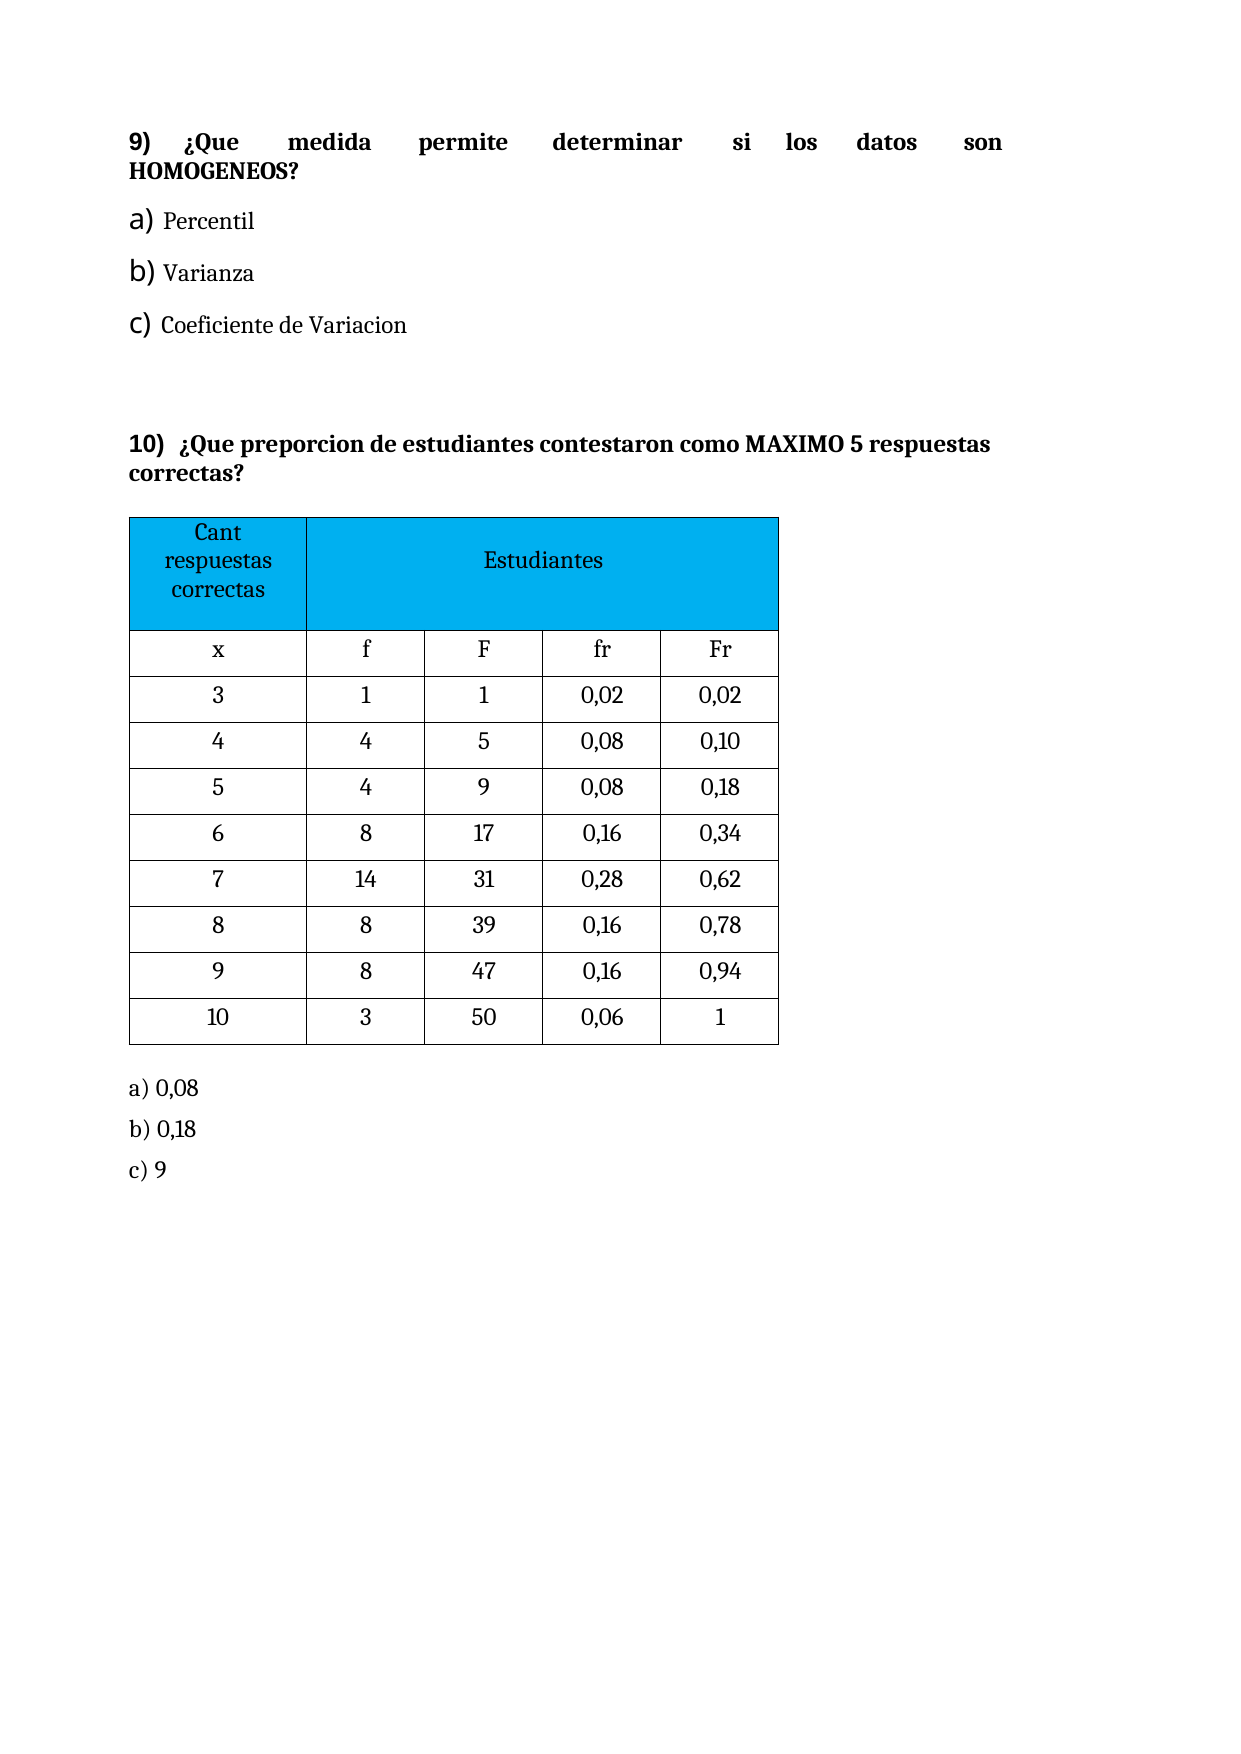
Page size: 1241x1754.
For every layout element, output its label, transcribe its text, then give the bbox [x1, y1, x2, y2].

table_cell 0,34 [661, 815, 778, 860]
table_cell 5 [425, 723, 542, 768]
table_cell 3 [130, 677, 306, 722]
table_cell 1 [661, 999, 778, 1044]
text a) 0,08 [129, 1074, 1122, 1103]
table_cell 9 [130, 953, 306, 998]
table_cell 0,28 [543, 861, 660, 906]
table_cell 14 [307, 861, 424, 906]
table_header Cant respuestas correctas [130, 518, 306, 630]
table_cell 3 [307, 999, 424, 1044]
table_cell Fr [661, 631, 778, 676]
table_cell 4 [307, 769, 424, 814]
text b) 0,18 [129, 1115, 1122, 1144]
table_cell 1 [425, 677, 542, 722]
table_cell 0,08 [543, 769, 660, 814]
table_cell 8 [130, 907, 306, 952]
text c) 9 [129, 1156, 1122, 1185]
table_cell x [130, 631, 306, 676]
table_cell 0,06 [543, 999, 660, 1044]
table_cell fr [543, 631, 660, 676]
table_cell 9 [425, 769, 542, 814]
list ¿Que preporcion de estudiantes contestaron como MAXIMO 5 respuestas correctas? [129, 429, 1111, 487]
table_cell 8 [307, 953, 424, 998]
table_cell 0,02 [543, 677, 660, 722]
table_cell 0,62 [661, 861, 778, 906]
table_cell 10 [130, 999, 306, 1044]
table_cell 5 [130, 769, 306, 814]
list Coeficiente de Variacion [128, 303, 1122, 342]
table_cell 0,10 [661, 723, 778, 768]
table_cell 1 [307, 677, 424, 722]
table_cell 17 [425, 815, 542, 860]
table_header Estudiantes [307, 518, 778, 630]
table_cell f [307, 631, 424, 676]
list Varianza [128, 250, 1122, 290]
table_cell 4 [130, 723, 306, 768]
table_cell 0,94 [661, 953, 778, 998]
list Percentil [128, 198, 1122, 238]
table_cell 7 [130, 861, 306, 906]
table_cell 8 [307, 907, 424, 952]
table_cell 0,18 [661, 769, 778, 814]
table_cell 0,16 [543, 815, 660, 860]
list ¿Que medida permite determinar si los datos son HOMOGENEOS? [129, 127, 1111, 186]
table_cell 4 [307, 723, 424, 768]
table_cell 0,16 [543, 953, 660, 998]
table_cell 47 [425, 953, 542, 998]
table_cell 50 [425, 999, 542, 1044]
table_cell 0,08 [543, 723, 660, 768]
table_cell 0,16 [543, 907, 660, 952]
table_cell 0,78 [661, 907, 778, 952]
table_cell 0,02 [661, 677, 778, 722]
table_cell 6 [130, 815, 306, 860]
table_cell F [425, 631, 542, 676]
table_cell 39 [425, 907, 542, 952]
table_cell 31 [425, 861, 542, 906]
table_cell 8 [307, 815, 424, 860]
